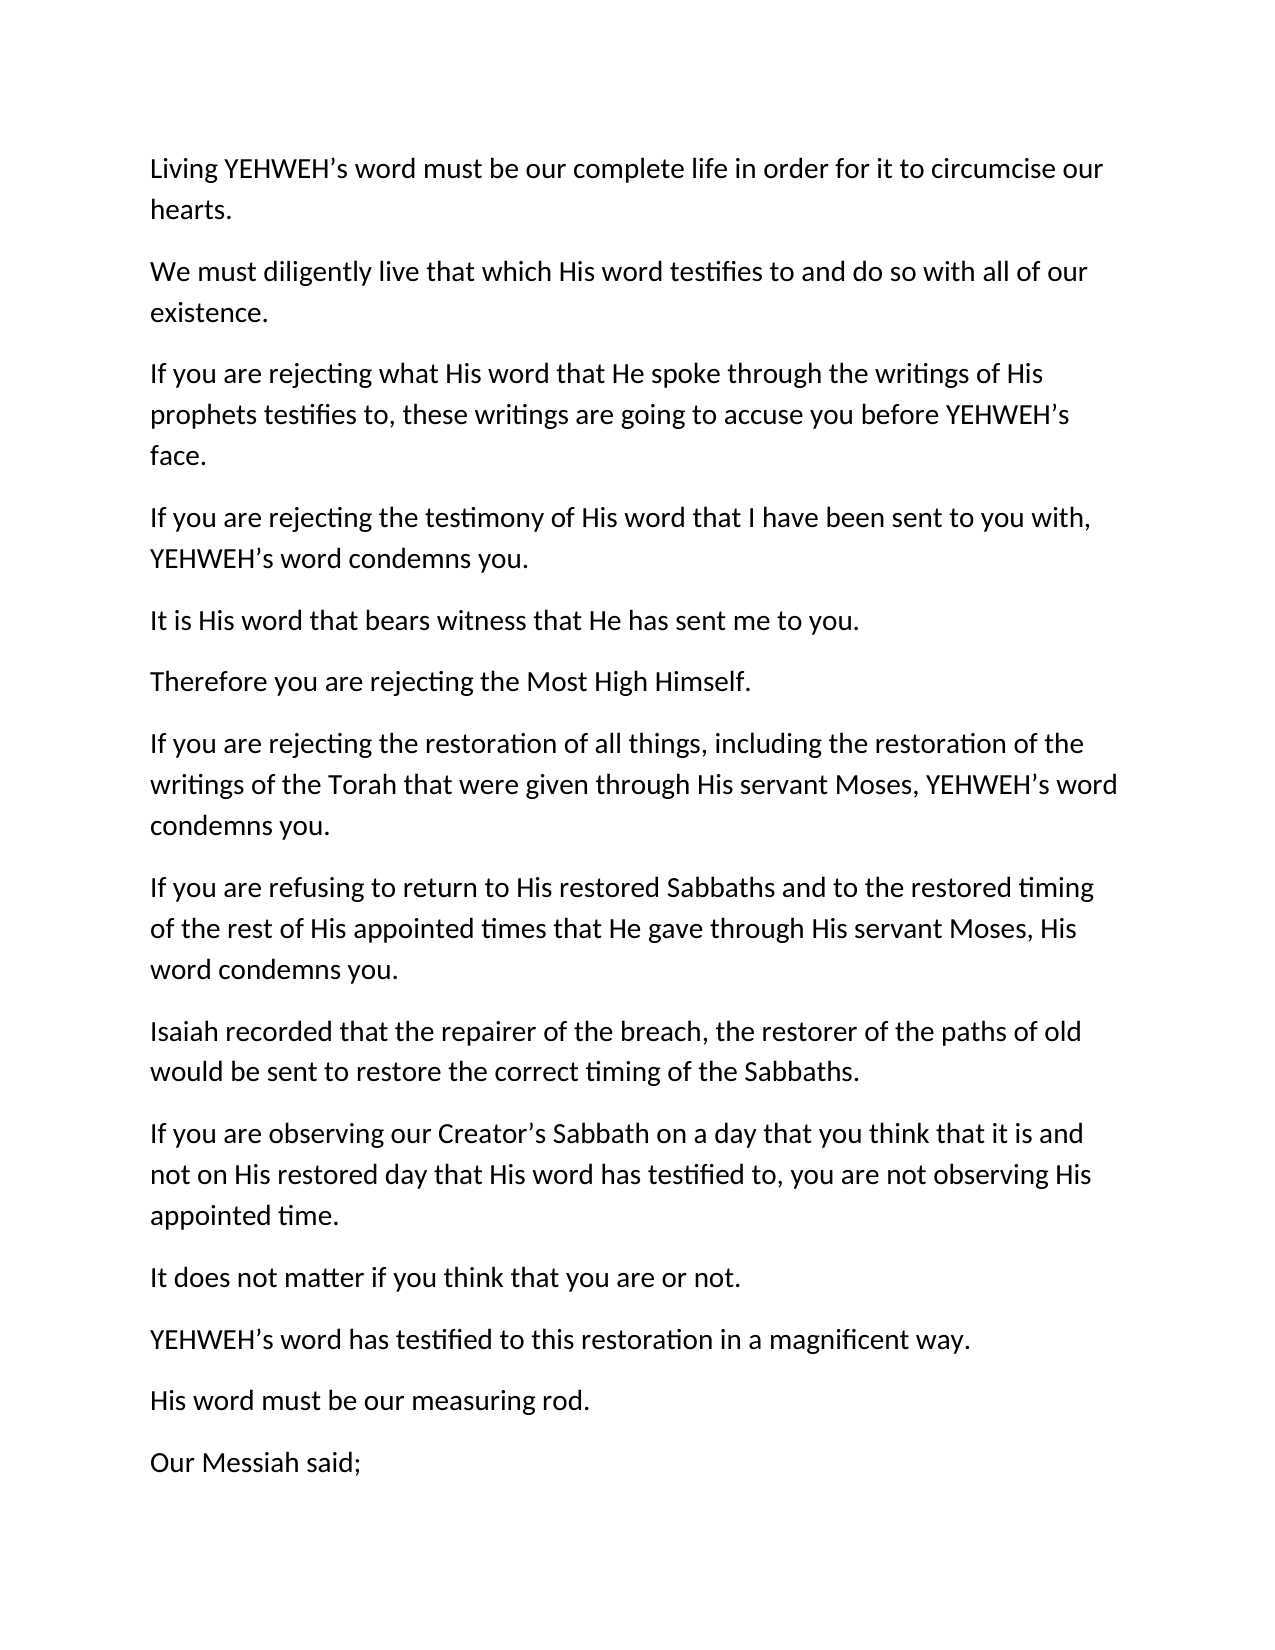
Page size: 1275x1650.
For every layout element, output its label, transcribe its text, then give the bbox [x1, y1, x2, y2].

text His word must be our measuring rod. [150, 1382, 1125, 1418]
text If you are refusing to return to His restored Sabbaths and to the restored timing of the rest of His appointed times that He gave through His servant Moses, His word condemns you. [150, 869, 1125, 986]
text Living YEHWEH’s word must be our complete life in order for it to circumcise our hearts. [150, 150, 1125, 227]
text If you are observing our Creator’s Sabbath on a day that you think that it is and not on His restored day that His word has testified to, you are not observing His appointed time. [150, 1115, 1125, 1233]
text YEHWEH’s word has testified to this restoration in a magnificent way. [150, 1321, 1125, 1356]
text We must diligently live that which His word testifies to and do so with all of our existence. [150, 253, 1125, 329]
text Our Messiah said; [150, 1444, 1125, 1480]
text It is His word that bears witness that He has sent me to you. [150, 602, 1125, 637]
text If you are rejecting what His word that He spoke through the writings of His prophets testifies to, these writings are going to accuse you before YEHWEH’s face. [150, 355, 1125, 473]
text If you are rejecting the restoration of all things, including the restoration of the writings of the Torah that were given through His servant Moses, YEHWEH’s word condemns you. [150, 725, 1125, 843]
text Therefore you are rejecting the Most High Himself. [150, 663, 1125, 699]
text Isaiah recorded that the repairer of the breach, the restorer of the paths of old would be sent to restore the correct timing of the Sabbaths. [150, 1013, 1125, 1089]
text If you are rejecting the testimony of His word that I have been sent to you with, YEHWEH’s word condemns you. [150, 499, 1125, 576]
text It does not matter if you think that you are or not. [150, 1259, 1125, 1294]
